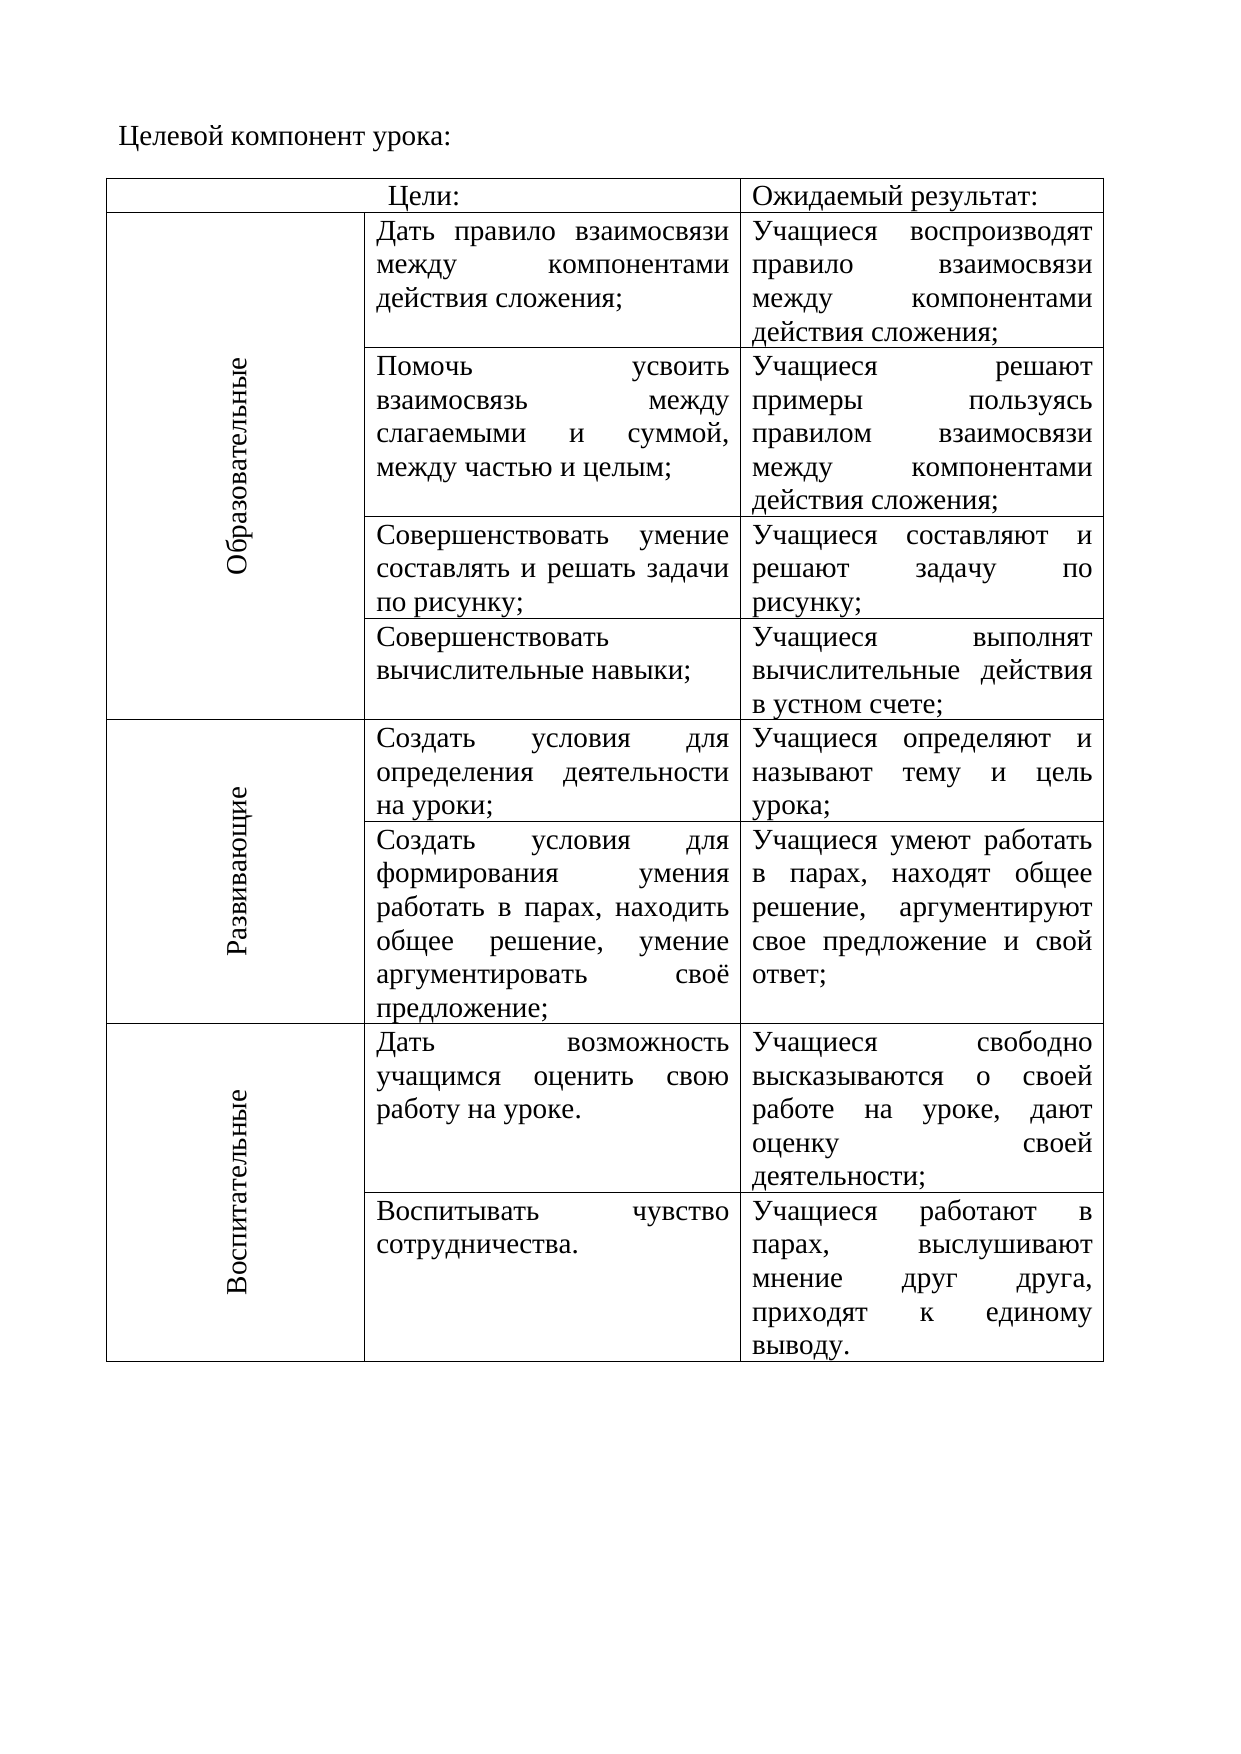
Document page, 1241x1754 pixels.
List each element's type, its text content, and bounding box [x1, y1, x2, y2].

table_cell Совершенствовать умение составлять и решать задачи по рисунку; [365, 517, 740, 618]
table_cell Учащиеся выполнят вычислительные действия в устном счете; [741, 619, 1103, 719]
table_cell Учащиеся решают примеры пользуясь правилом взаимосвязи между компонентами действия сложения; [741, 348, 1103, 516]
table_cell Создать условия для формирования умения работать в парах, находить общее решение, умение аргументировать своё предложение; [365, 822, 740, 1023]
table_cell Воспитывать чувство сотрудничества. [365, 1193, 740, 1361]
table_cell Развивающие [107, 720, 364, 1023]
text Целевой компонент урока: [118, 118, 1122, 152]
table_cell Учащиеся составляют и решают задачу по рисунку; [741, 517, 1103, 618]
table_cell Учащиеся работают в парах, выслушивают мнение друг друга, приходят к единому выводу. [741, 1193, 1103, 1361]
table_cell Учащиеся свободно высказываются о своей работе на уроке, дают оценку своей деятельности; [741, 1024, 1103, 1192]
table_cell Дать возможность учащимся оценить свою работу на уроке. [365, 1024, 740, 1192]
table_cell Дать правило взаимосвязи между компонентами действия сложения; [365, 213, 740, 347]
table_cell Воспитательные [107, 1024, 364, 1361]
table_header Ожидаемый результат: [741, 179, 1103, 212]
table_cell Создать условия для определения деятельности на уроки; [365, 720, 740, 821]
table_cell Совершенствовать вычислительные навыки; [365, 619, 740, 719]
table_header Цели: [107, 179, 740, 212]
table_cell Помочь усвоить взаимосвязь между слагаемыми и суммой, между частью и целым; [365, 348, 740, 516]
table_cell Учащиеся воспроизводят правило взаимосвязи между компонентами действия сложения; [741, 213, 1103, 347]
table_cell Образовательные [107, 213, 364, 719]
table_cell Учащиеся умеют работать в парах, находят общее решение, аргументируют свое предложение и свой ответ; [741, 822, 1103, 1023]
table_cell Учащиеся определяют и называют тему и цель урока; [741, 720, 1103, 821]
